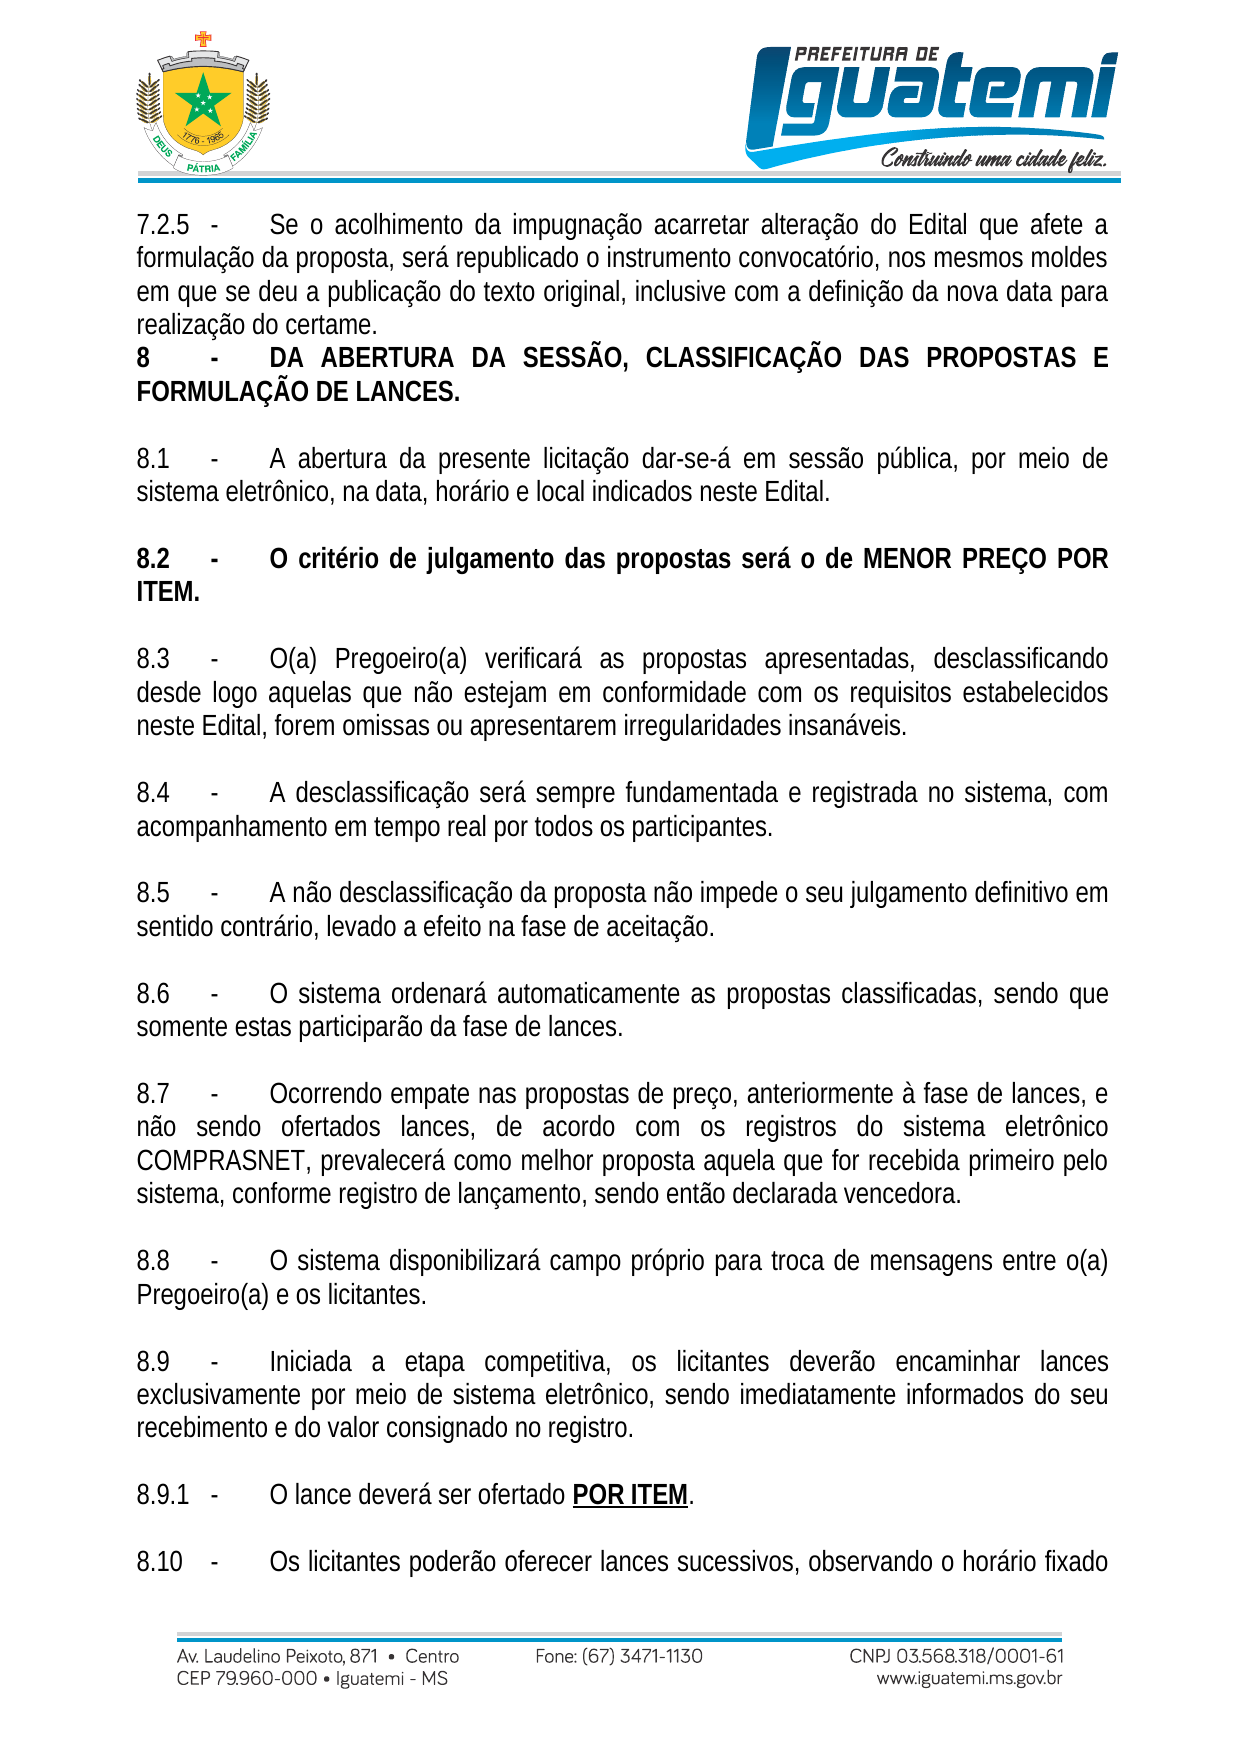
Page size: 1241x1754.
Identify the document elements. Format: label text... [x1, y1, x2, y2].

text 8.8 - O sistema disponibilizará campo próprio para troca de mensagens entre o(a) Pregoeiro(a) e os licitantes. [136, 1243, 1110, 1310]
text 8.3 - O(a) Pregoeiro(a) verificará as propostas apresentadas, desclassificando desde logo aquelas que não estejam em conformidade com os requisitos estabelecidos neste Edital, forem omissas ou apresentarem irregularidades insanáveis. [136, 641, 1110, 742]
text 8.7 - Ocorrendo empate nas propostas de preço, anteriormente à fase de lances, e não sendo ofertados lances, de acordo com os registros do sistema eletrônico COMPRASNET, prevalecerá como melhor proposta aquela que for recebida primeiro pelo sistema, conforme registro de lançamento, sendo então declarada vencedora. [136, 1076, 1110, 1210]
text 8 - DA ABERTURA DA SESSÃO, CLASSIFICAÇÃO DAS PROPOSTAS E FORMULAÇÃO DE LANCES. [136, 341, 1110, 407]
text 8.5 - A não desclassificação da proposta não impede o seu julgamento definitivo em sentido contrário, levado a efeito na fase de aceitação. [136, 876, 1110, 942]
text 8.4 - A desclassificação será sempre fundamentada e registrada no sistema, com acompanhamento em tempo real por todos os participantes. [136, 775, 1110, 842]
text 8.9 - Iniciada a etapa competitiva, os licitantes deverão encaminhar lances exclusivamente por meio de sistema eletrônico, sendo imediatamente informados do seu recebimento e do valor consignado no registro. [136, 1344, 1110, 1444]
text 8.1 - A abertura da presente licitação dar-se-á em sessão pública, por meio de sistema eletrônico, na data, horário e local indicados neste Edital. [136, 441, 1110, 508]
text 8.9.1 - O lance deverá ser ofertado POR ITEM. [136, 1477, 1110, 1511]
text 7.2.5 - Se o acolhimento da impugnação acarretar alteração do Edital que afete a formulação da proposta, será republicado o instrumento convocatório, nos mesmos moldes em que se deu a publicação do texto original, inclusive com a definição da nova data para realização do certame. [136, 207, 1110, 341]
text 8.2 - O critério de julgamento das propostas será o de MENOR PREÇO POR ITEM. [136, 541, 1110, 608]
text 8.6 - O sistema ordenará automaticamente as propostas classificadas, sendo que somente estas participarão da fase de lances. [136, 976, 1110, 1043]
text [136, 1544, 1110, 1578]
